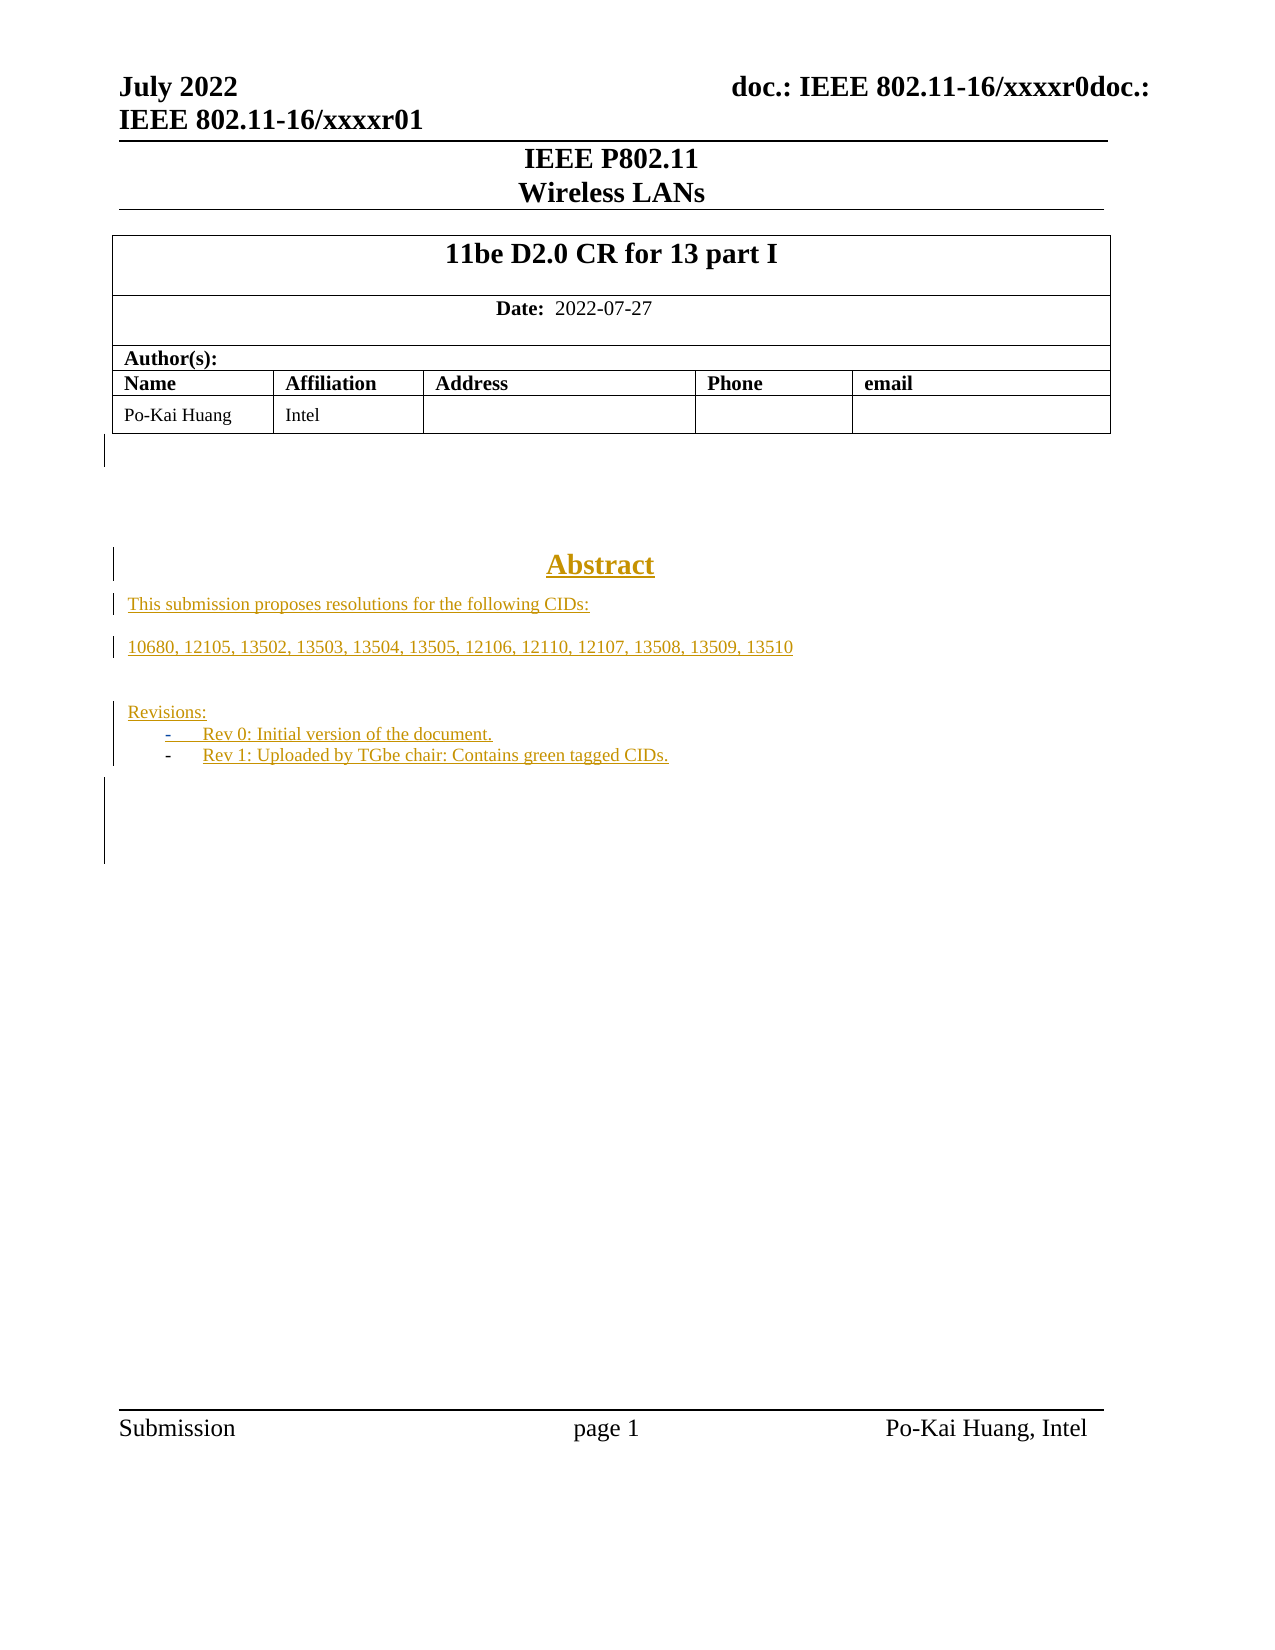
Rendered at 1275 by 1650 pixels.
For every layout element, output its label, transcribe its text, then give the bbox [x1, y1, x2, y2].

text IEEE P802.11 Wireless LANs [119, 142, 1104, 209]
table_cell Affiliation [274, 371, 423, 395]
table_cell Intel [274, 396, 423, 433]
table_cell Author(s): [113, 346, 1110, 370]
table_cell [696, 396, 852, 433]
table_cell Name [113, 371, 273, 395]
table_cell Phone [696, 371, 852, 395]
table_cell email [853, 371, 1110, 395]
table_cell Address [424, 371, 695, 395]
table_header 11be D2.0 CR for 13 part I [113, 236, 1110, 295]
table_cell [424, 396, 695, 433]
table_cell [853, 396, 1110, 433]
table_cell Po-Kai Huang [113, 396, 273, 433]
table_cell Date: 2022-07-27 [113, 296, 1110, 345]
